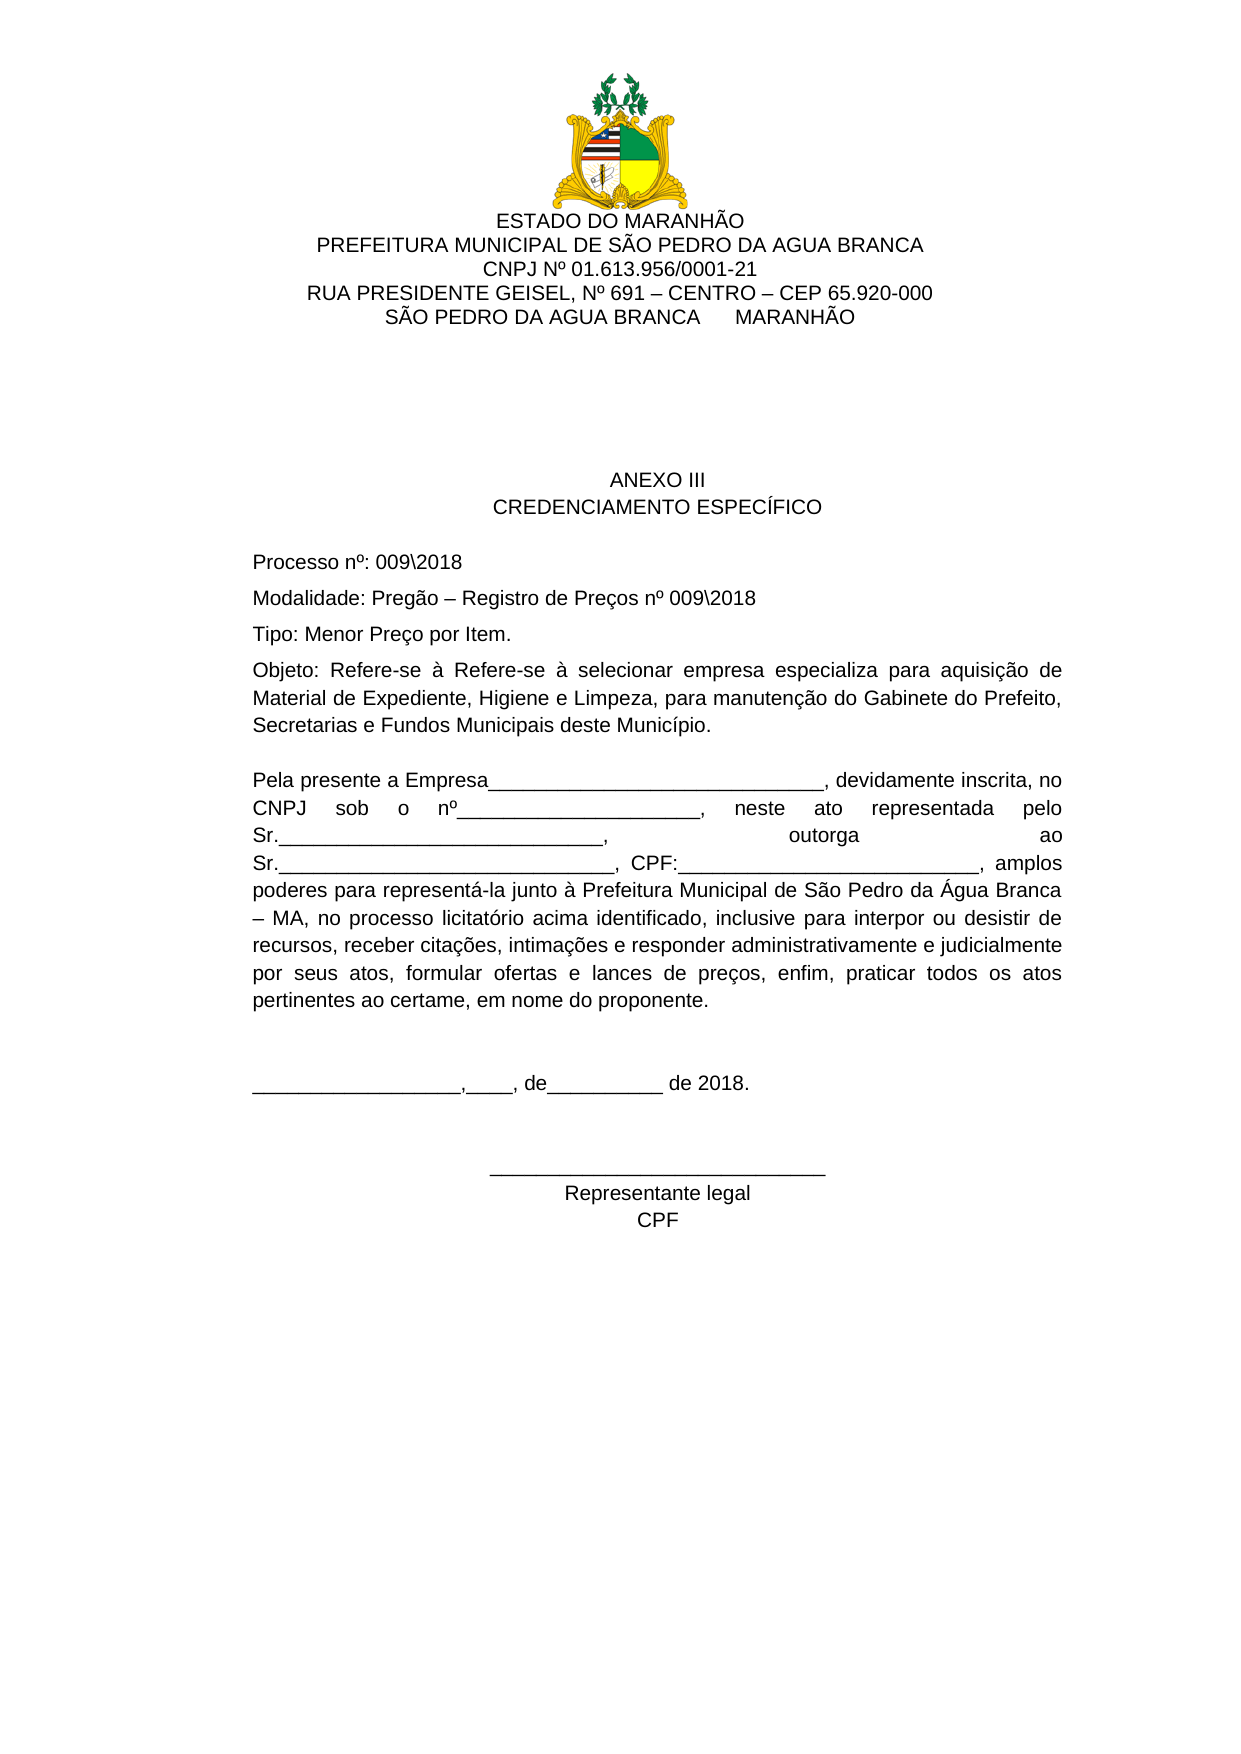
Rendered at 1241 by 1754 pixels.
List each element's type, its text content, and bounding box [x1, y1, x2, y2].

list Tipo: Menor Preço por Item. [252, 622, 1063, 646]
list CREDENCIAMENTO ESPECÍFICO [252, 495, 1063, 519]
list __________________,____, de__________ de 2018. [252, 1070, 1063, 1094]
list ANEXO III [252, 467, 1063, 491]
list Representante legal [252, 1180, 1063, 1204]
list _____________________________ [252, 1153, 1063, 1177]
picture [552, 73, 688, 210]
list Pela presente a Empresa_____________________________, devidamente inscrita, no CNPJ sob o nº_____________________, neste ato representada pelo Sr.____________________________, outorga ao Sr._____________________________, CPF:__________________________, amplos poderes para representá-la junto à Prefeitura Municipal de São Pedro da Água Branca – MA, no processo licitatório acima identificado, inclusive para interpor ou desistir de recursos, receber citações, intimações e responder administrativamente e judicialmente por seus atos, formular ofertas e lances de preços, enfim, praticar todos os atos pertinentes ao certame, em nome do proponente. [252, 768, 1063, 1012]
list Processo nº: 009\2018 [252, 550, 1063, 574]
list Modalidade: Pregão – Registro de Preços nº 009\2018 [252, 586, 1063, 610]
list CPF [252, 1208, 1063, 1232]
list Objeto: Refere-se à Refere-se à selecionar empresa especializa para aquisição de Material de Expediente, Higiene e Limpeza, para manutenção do Gabinete do Prefeito, Secretarias e Fundos Municipais deste Município. [252, 658, 1063, 737]
